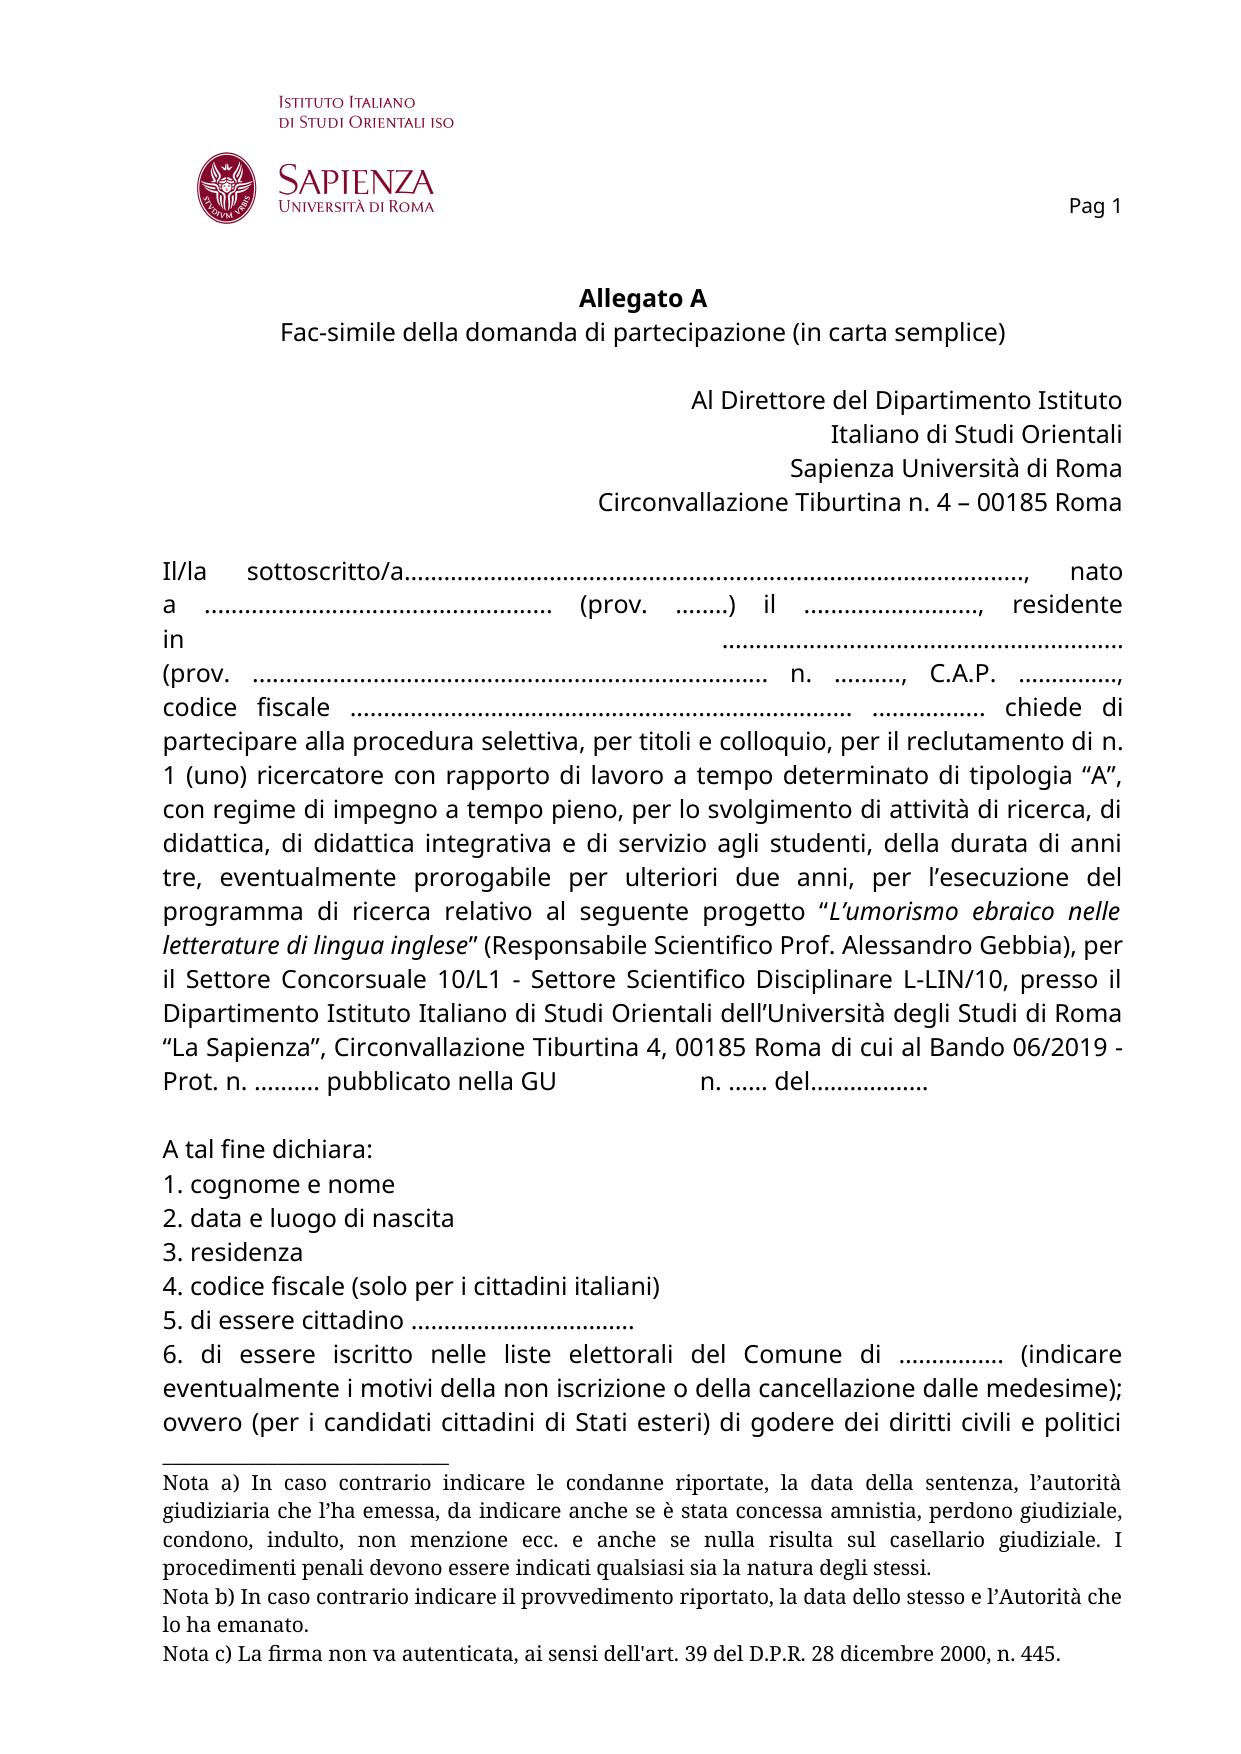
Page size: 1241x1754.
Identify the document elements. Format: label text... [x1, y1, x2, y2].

text Il/la sottoscritto/a………….…………………..........................................................., nato a .................................................... (prov. ….….) il .........................., residente in ............................................................ (prov. ............................................................................. n. .........., C.A.P. ……………, codice fiscale ........................................................................... ................. chiede di partecipare alla procedura selettiva, per titoli e colloquio, per il reclutamento di n. 1 (uno) ricercatore con rapporto di lavoro a tempo determinato di tipologia “A”, con regime di impegno a tempo pieno, per lo svolgimento di attività di ricerca, di didattica, di didattica integrativa e di servizio agli studenti, della durata di anni tre, eventualmente prorogabile per ulteriori due anni, per l’esecuzione del programma di ricerca relativo al seguente progetto “L’umorismo ebraico nelle letterature di lingua inglese” (Responsabile Scientifico Prof. Alessandro Gebbia), per il Settore Concorsuale 10/L1 - Settore Scientifico Disciplinare L-LIN/10, presso il Dipartimento Istituto Italiano di Studi Orientali dell’Università degli Studi di Roma “La Sapienza”, Circonvallazione Tiburtina 4, 00185 Roma di cui al Bando 06/2019 - Prot. n. ………. pubblicato nella GU n. …… del……………… [162, 553, 1124, 1098]
text A tal fine dichiara: [162, 1132, 1124, 1166]
text Al Direttore del Dipartimento Istituto [162, 383, 1123, 417]
text Circonvallazione Tiburtina n. 4 – 00185 Roma [162, 485, 1123, 519]
text 5. di essere cittadino ……………………………. [162, 1302, 1124, 1337]
text 4. codice fiscale (solo per i cittadini italiani) [162, 1268, 1124, 1302]
picture [169, 75, 509, 254]
text Allegato A [162, 281, 1124, 315]
text Fac-simile della domanda di partecipazione (in carta semplice) [162, 315, 1124, 349]
text 1. cognome e nome [162, 1166, 1124, 1200]
text Sapienza Università di Roma [162, 451, 1123, 485]
text 2. data e luogo di nascita [162, 1200, 1124, 1234]
text Italiano di Studi Orientali [162, 417, 1123, 451]
text 3. residenza [162, 1234, 1124, 1268]
